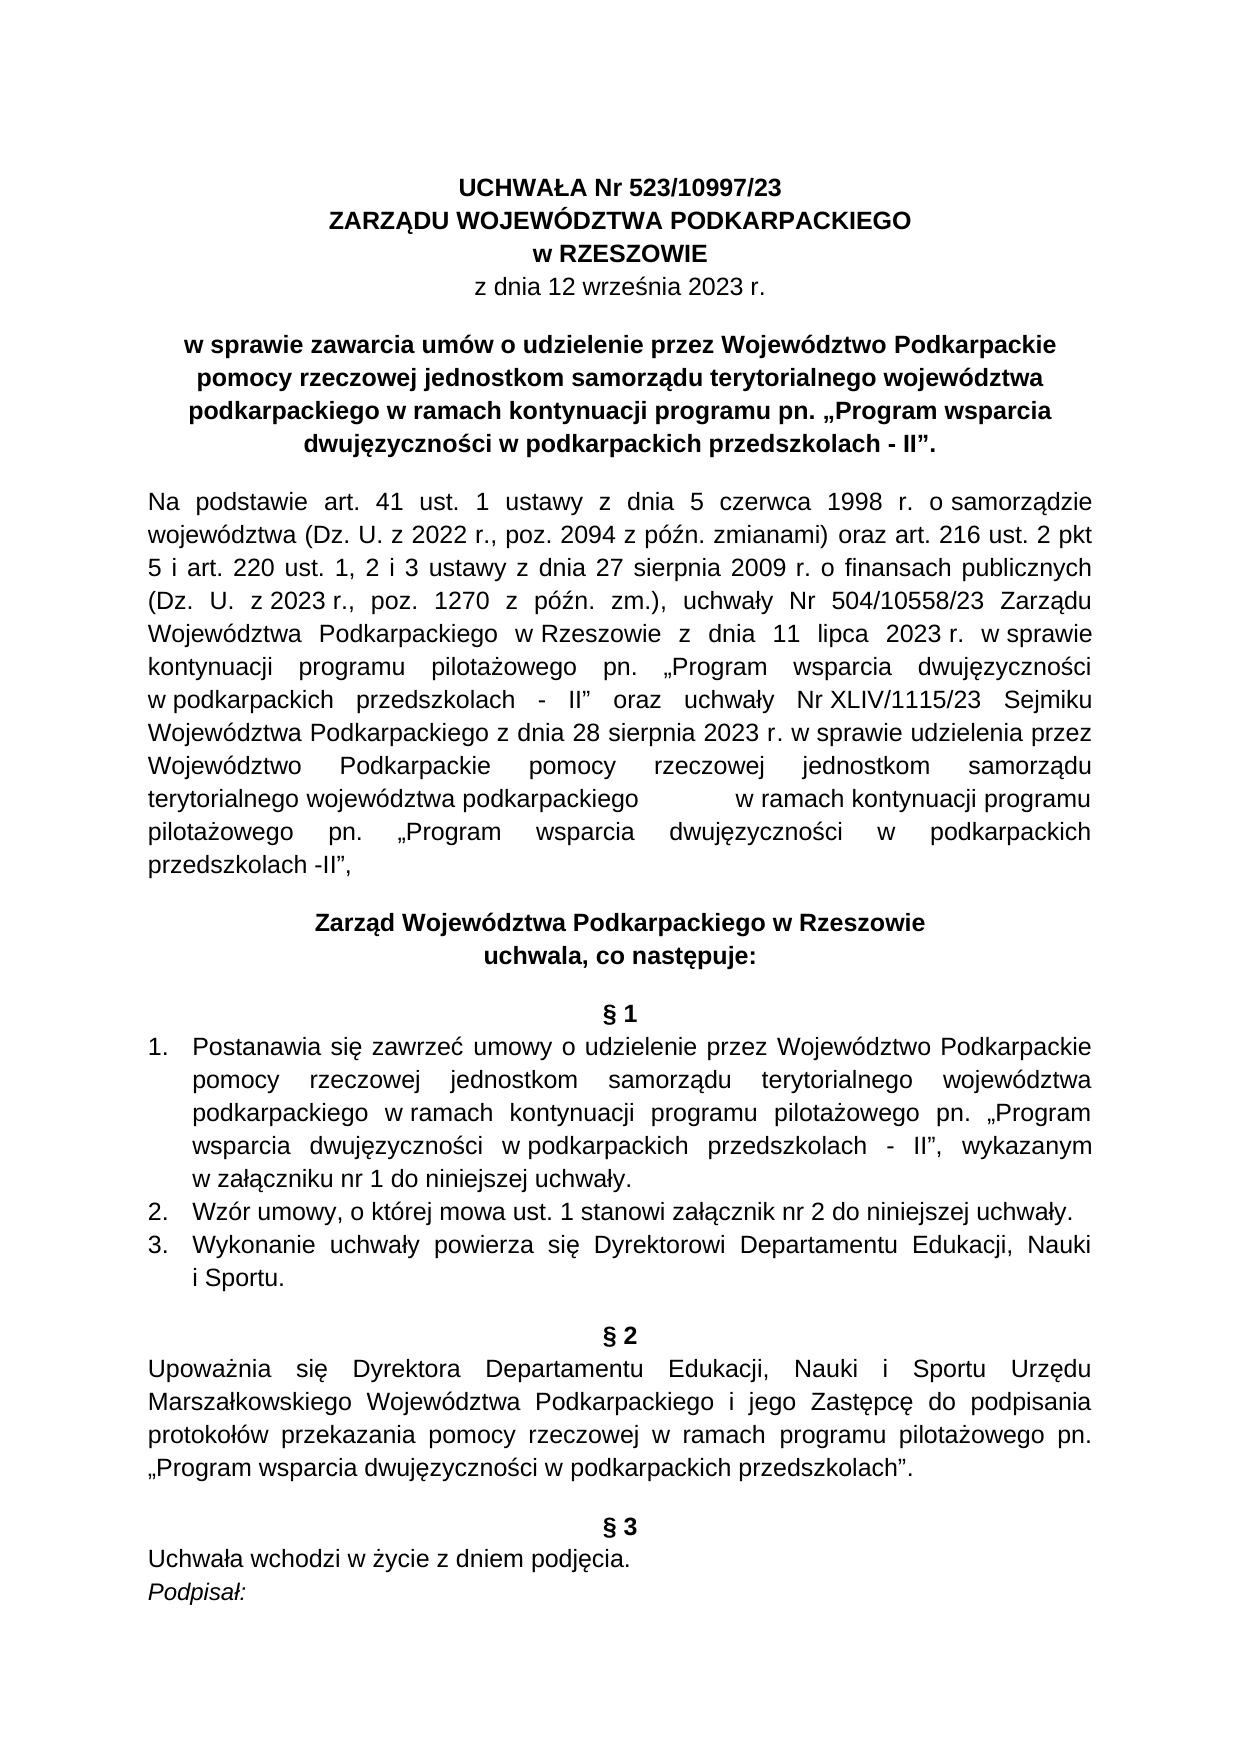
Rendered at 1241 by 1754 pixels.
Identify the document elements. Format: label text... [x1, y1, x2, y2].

text § 3 [148, 1511, 1092, 1540]
text UCHWAŁA Nr 523/10997/23 ZARZĄDU WOJEWÓDZTWA PODKARPACKIEGO w RZESZOWIE z dnia 12 września 2023 r. [148, 173, 1092, 301]
list Wzór umowy, o której mowa ust. 1 stanowi załącznik nr 2 do niniejszej uchwały. [148, 1197, 1092, 1226]
text Zarząd Województwa Podkarpackiego w Rzeszowie uchwala, co następuje: [148, 908, 1092, 970]
text Uchwała wchodzi w życie z dniem podjęcia. [148, 1544, 1092, 1573]
list Postanawia się zawrzeć umowy o udzielenie przez Województwo Podkarpackie pomocy rzeczowej jednostkom samorządu terytorialnego województwa podkarpackiego w ramach kontynuacji programu pilotażowego pn. „Program wsparcia dwujęzyczności w podkarpackich przedszkolach - II”, wykazanym w załączniku nr 1 do niniejszej uchwały. [148, 1032, 1092, 1193]
text Podpisał: [148, 1577, 1092, 1605]
text w sprawie zawarcia umów o udzielenie przez Województwo Podkarpackie pomocy rzeczowej jednostkom samorządu terytorialnego województwa podkarpackiego w ramach kontynuacji programu pn. „Program wsparcia dwujęzyczności w podkarpackich przedszkolach - II”. [148, 330, 1092, 458]
text Na podstawie art. 41 ust. 1 ustawy z dnia 5 czerwca 1998 r. o samorządzie województwa (Dz. U. z 2022 r., poz. 2094 z późn. zmianami) oraz art. 216 ust. 2 pkt 5 i art. 220 ust. 1, 2 i 3 ustawy z dnia 27 sierpnia 2009 r. o finansach publicznych (Dz. U. z 2023 r., poz. 1270 z późn. zm.), uchwały Nr 504/10558/23 Zarządu Województwa Podkarpackiego w Rzeszowie z dnia 11 lipca 2023 r. w sprawie kontynuacji programu pilotażowego pn. „Program wsparcia dwujęzyczności w podkarpackich przedszkolach - II” oraz uchwały Nr XLIV/1115/23 Sejmiku Województwa Podkarpackiego z dnia 28 sierpnia 2023 r. w sprawie udzielenia przez Województwo Podkarpackie pomocy rzeczowej jednostkom samorządu terytorialnego województwa podkarpackiego w ramach kontynuacji programu pilotażowego pn. „Program wsparcia dwujęzyczności w podkarpackich przedszkolach -II”, [148, 487, 1092, 879]
text Upoważnia się Dyrektora Departamentu Edukacji, Nauki i Sportu Urzędu Marszałkowskiego Województwa Podkarpackiego i jego Zastępcę do podpisania protokołów przekazania pomocy rzeczowej w ramach programu pilotażowego pn. „Program wsparcia dwujęzyczności w podkarpackich przedszkolach”. [148, 1354, 1092, 1482]
list Wykonanie uchwały powierza się Dyrektorowi Departamentu Edukacji, Nauki i Sportu. [148, 1230, 1092, 1292]
text § 1 [148, 999, 1092, 1028]
text § 2 [148, 1321, 1092, 1350]
